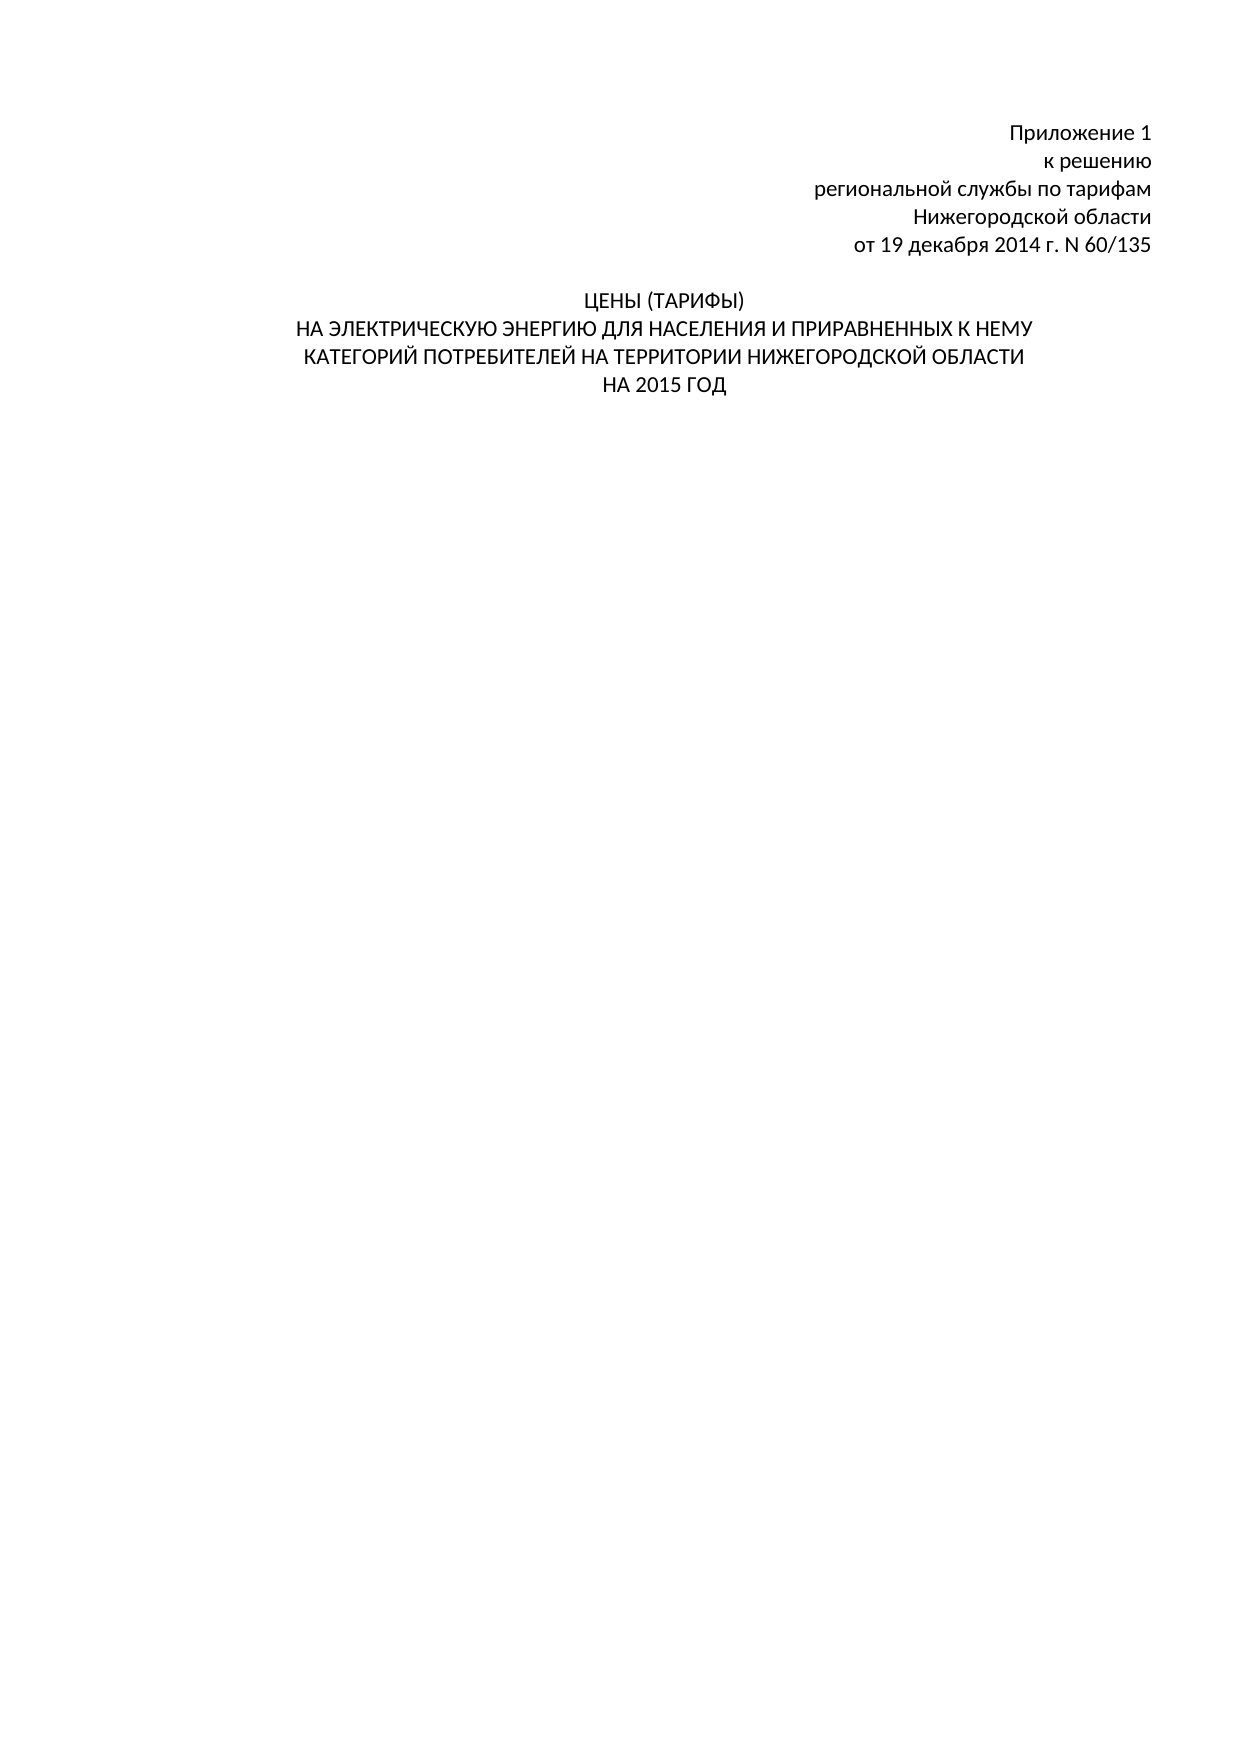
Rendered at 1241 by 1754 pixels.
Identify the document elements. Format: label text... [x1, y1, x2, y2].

text Приложение 1 [177, 118, 1152, 146]
text НА ЭЛЕКТРИЧЕСКУЮ ЭНЕРГИЮ ДЛЯ НАСЕЛЕНИЯ И ПРИРАВНЕННЫХ К НЕМУ [177, 314, 1152, 342]
text от 19 декабря 2014 г. N 60/135 [177, 230, 1152, 258]
text НА 2015 ГОД [177, 370, 1152, 398]
text Нижегородской области [177, 202, 1152, 230]
text региональной службы по тарифам [177, 174, 1152, 202]
text ЦЕНЫ (ТАРИФЫ) [177, 286, 1152, 314]
text КАТЕГОРИЙ ПОТРЕБИТЕЛЕЙ НА ТЕРРИТОРИИ НИЖЕГОРОДСКОЙ ОБЛАСТИ [177, 342, 1152, 370]
text к решению [177, 146, 1152, 174]
